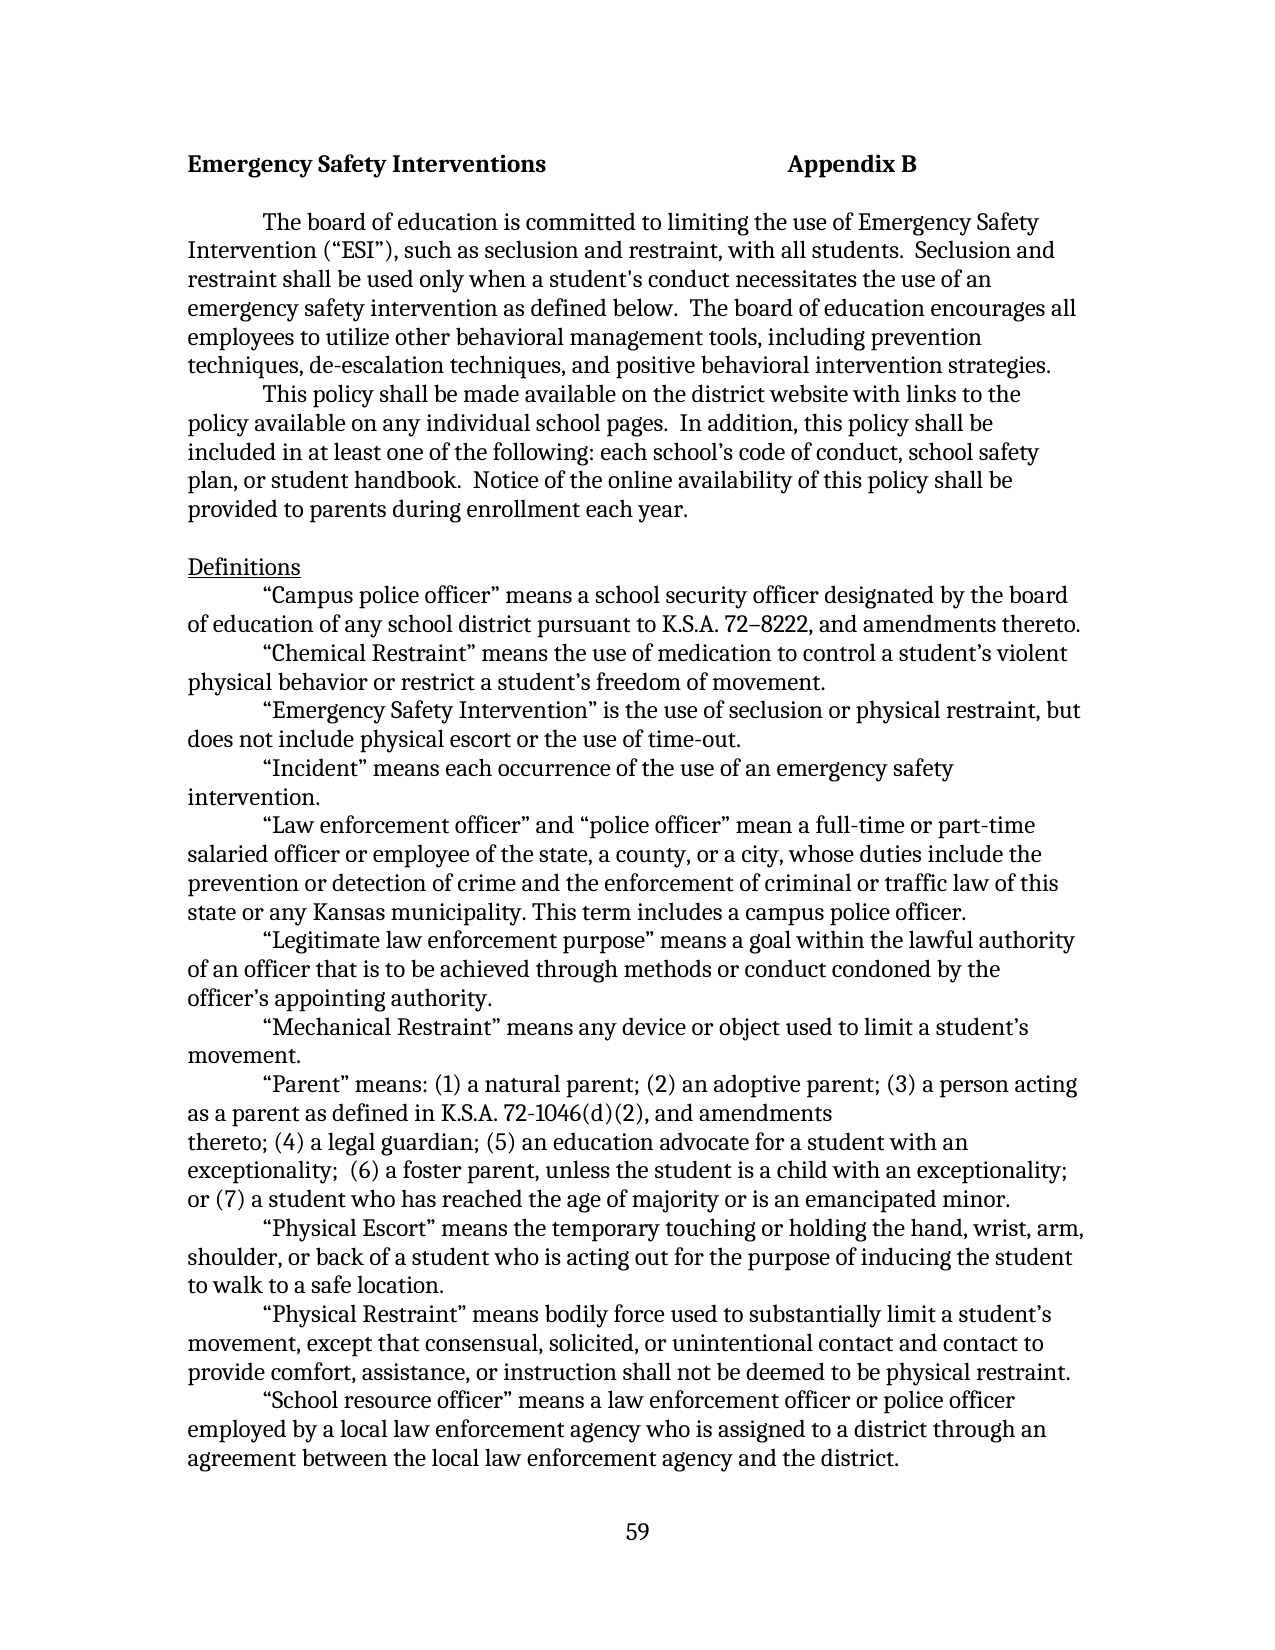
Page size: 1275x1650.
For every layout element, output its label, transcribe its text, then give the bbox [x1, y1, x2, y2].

text Emergency Safety Interventions Appendix B [187, 150, 1087, 179]
text The board of education is committed to limiting the use of Emergency Safety Intervention (“ESI”), such as seclusion and restraint, with all students. Seclusion and restraint shall be used only when a student's conduct necessitates the use of an emergency safety intervention as defined below. The board of education encourages all employees to utilize other behavioral management tools, including prevention techniques, de-escalation techniques, and positive behavioral intervention strategies. [187, 207, 1087, 380]
text “Campus police officer” means a school security officer designated by the board of education of any school district pursuant to K.S.A. 72–8222, and amendments thereto. [187, 581, 1087, 639]
text “Parent” means: (1) a natural parent; (2) an adoptive parent; (3) a person acting as a parent as defined in K.S.A. 72-1046(d)(2), and amendments [187, 1070, 1087, 1127]
text “School resource officer” means a law enforcement officer or police officer employed by a local law enforcement agency who is assigned to a district through an agreement between the local law enforcement agency and the district. [187, 1386, 1087, 1472]
text thereto; (4) a legal guardian; (5) an education advocate for a student with an exceptionality; (6) a foster parent, unless the student is a child with an exceptionality; or (7) a student who has reached the age of majority or is an emancipated minor. [187, 1127, 1087, 1214]
text Definitions [187, 552, 1087, 581]
text “Legitimate law enforcement purpose” means a goal within the lawful authority of an officer that is to be achieved through methods or conduct condoned by the officer’s appointing authority. [187, 926, 1087, 1012]
text “Chemical Restraint” means the use of medication to control a student’s violent physical behavior or restrict a student’s freedom of movement. [187, 639, 1087, 696]
text “Law enforcement officer” and “police officer” mean a full-time or part-time salaried officer or employee of the state, a county, or a city, whose duties include the prevention or detection of crime and the enforcement of criminal or traffic law of this state or any Kansas municipality. This term includes a campus police officer. [187, 811, 1087, 926]
text “Incident” means each occurrence of the use of an emergency safety intervention. [187, 754, 1087, 811]
text “Mechanical Restraint” means any device or object used to limit a student’s movement. [187, 1012, 1087, 1070]
text “Physical Restraint” means bodily force used to substantially limit a student’s movement, except that consensual, solicited, or unintentional contact and contact to provide comfort, assistance, or instruction shall not be deemed to be physical restraint. [187, 1300, 1087, 1386]
text This policy shall be made available on the district website with links to the policy available on any individual school pages. In addition, this policy shall be included in at least one of the following: each school’s code of conduct, school safety plan, or student handbook. Notice of the online availability of this policy shall be provided to parents during enrollment each year. [187, 380, 1087, 524]
text “Physical Escort” means the temporary touching or holding the hand, wrist, arm, shoulder, or back of a student who is acting out for the purpose of inducing the student to walk to a safe location. [187, 1214, 1087, 1300]
text “Emergency Safety Intervention” is the use of seclusion or physical restraint, but does not include physical escort or the use of time-out. [187, 696, 1087, 754]
